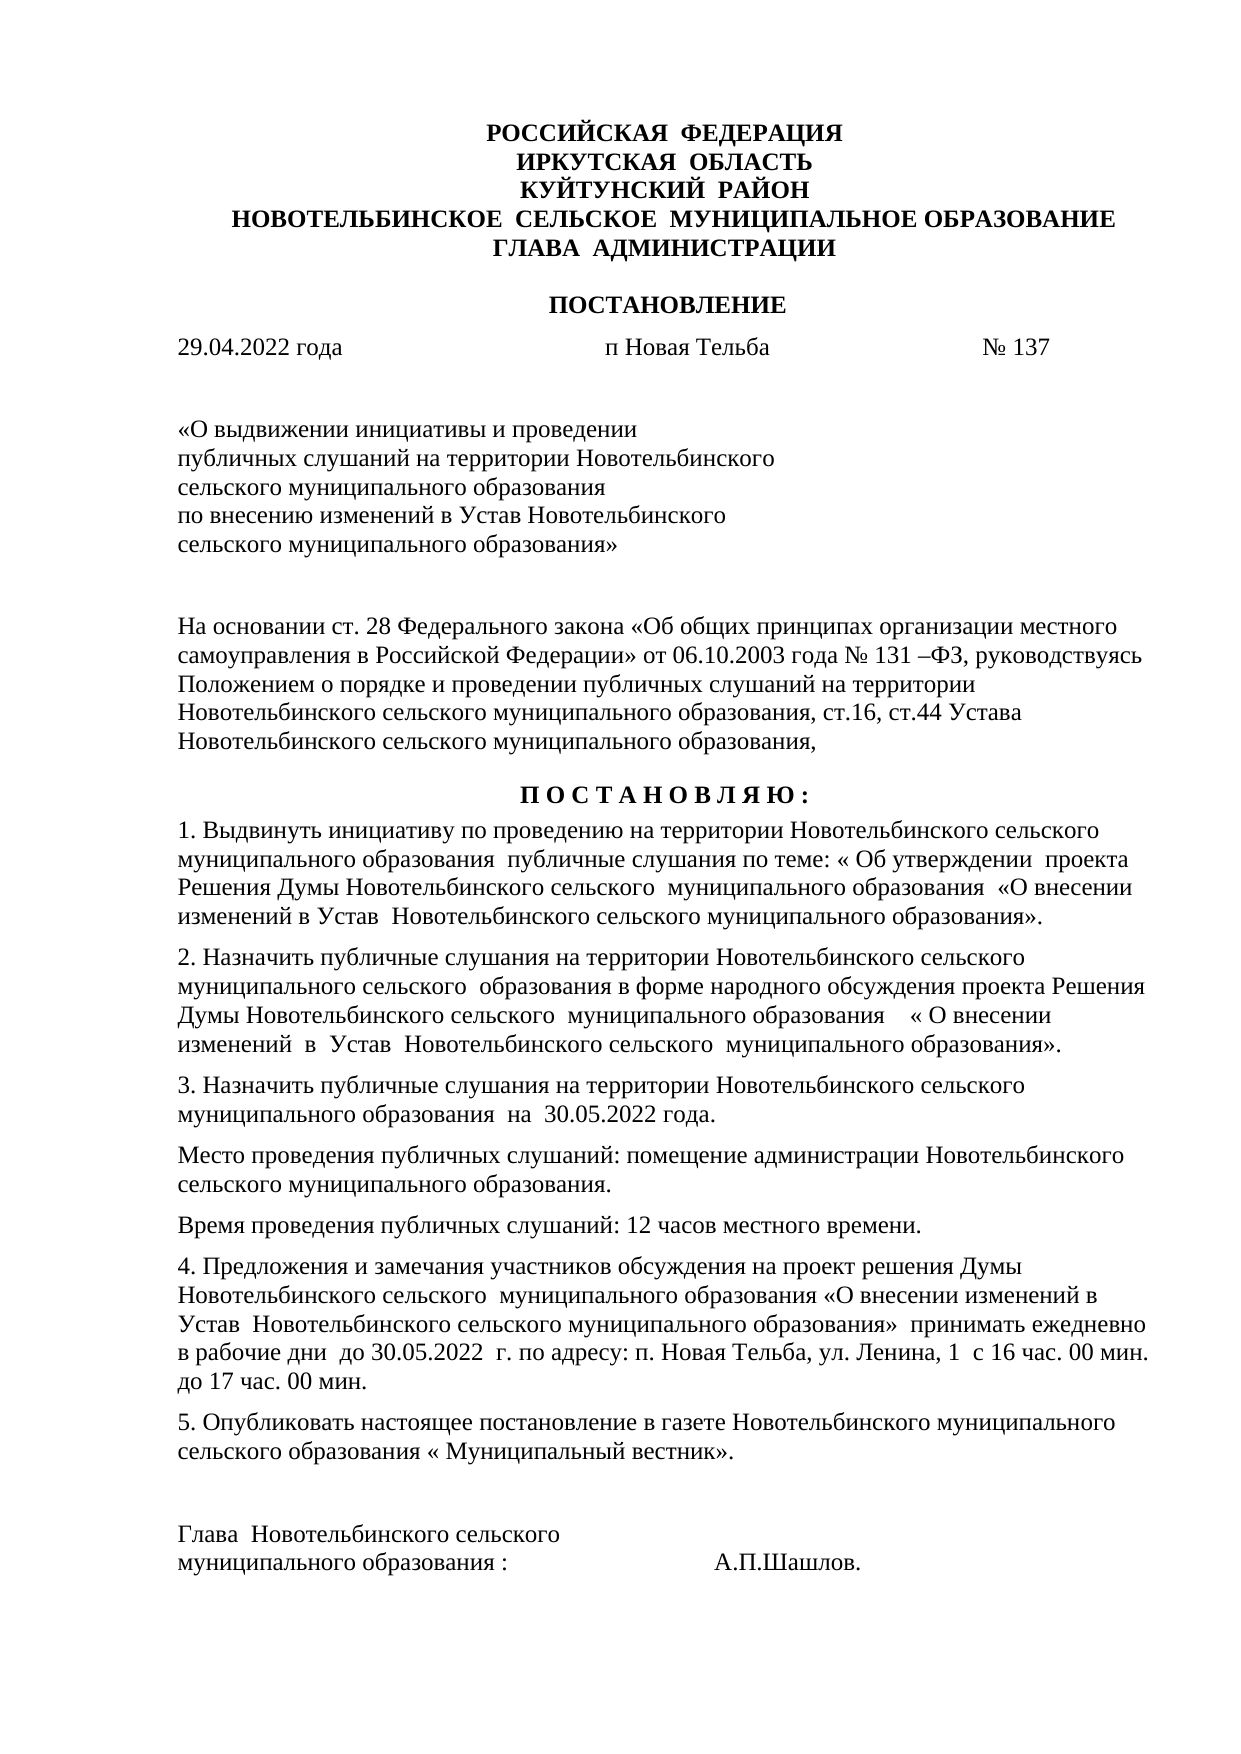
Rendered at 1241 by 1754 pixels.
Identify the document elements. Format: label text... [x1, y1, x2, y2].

text 5. Опубликовать настоящее постановление в газете Новотельбинского муниципального сельского образования « Муниципальный вестник». [177, 1407, 1152, 1465]
text по внесению изменений в Устав Новотельбинского [177, 501, 1152, 529]
text Глава Новотельбинского сельского муниципального образования : А.П.Шашлов. [177, 1519, 1152, 1576]
text Время проведения публичных слушаний: 12 часов местного времени. [177, 1210, 1152, 1239]
text сельского муниципального образования» [177, 529, 1152, 558]
text Место проведения публичных слушаний: помещение администрации Новотельбинского сельского муниципального образования. [177, 1140, 1152, 1197]
subtitle П О С Т А Н О В Л Я Ю : [177, 780, 1152, 809]
text сельского муниципального образования [177, 472, 1152, 501]
text РОССИЙСКАЯ ФЕДЕРАЦИЯ ИРКУТСКАЯ ОБЛАСТЬ КУЙТУНСКИЙ РАЙОН НОВОТЕЛЬБИНСКОЕ СЕЛЬСКОЕ МУНИЦИПАЛЬНОЕ ОБРАЗОВАНИЕ ГЛАВА АДМИНИСТРАЦИИ ПОСТАНОВЛЕНИЕ [177, 118, 1152, 319]
text 29.04.2022 года п Новая Тельба № 137 [177, 332, 1152, 361]
text На основании ст. 28 Федерального закона «Об общих принципах организации местного самоуправления в Российской Федерации» от 06.10.2003 года № 131 –ФЗ, руководствуясь Положением о порядке и проведении публичных слушаний на территории Новотельбинского сельского муниципального образования, ст.16, ст.44 Устава Новотельбинского сельского муниципального образования, [177, 611, 1152, 755]
text 2. Назначить публичные слушания на территории Новотельбинского сельского муниципального сельского образования в форме народного обсуждения проекта Решения Думы Новотельбинского сельского муниципального образования « О внесении изменений в Устав Новотельбинского сельского муниципального образования». [177, 942, 1152, 1057]
text 3. Назначить публичные слушания на территории Новотельбинского сельского муниципального образования на 30.05.2022 года. [177, 1070, 1152, 1127]
text публичных слушаний на территории Новотельбинского [177, 443, 1152, 472]
text «О выдвижении инициативы и проведении [177, 414, 1152, 443]
text 4. Предложения и замечания участников обсуждения на проект решения Думы Новотельбинского сельского муниципального образования «О внесении изменений в Устав Новотельбинского сельского муниципального образования» принимать ежедневно в рабочие дни до 30.05.2022 г. по адресу: п. Новая Тельба, ул. Ленина, 1 с 16 час. 00 мин. до 17 час. 00 мин. [177, 1251, 1152, 1395]
text 1. Выдвинуть инициативу по проведению на территории Новотельбинского сельского муниципального образования публичные слушания по теме: « Об утверждении проекта Решения Думы Новотельбинского сельского муниципального образования «О внесении изменений в Устав Новотельбинского сельского муниципального образования». [177, 815, 1152, 930]
